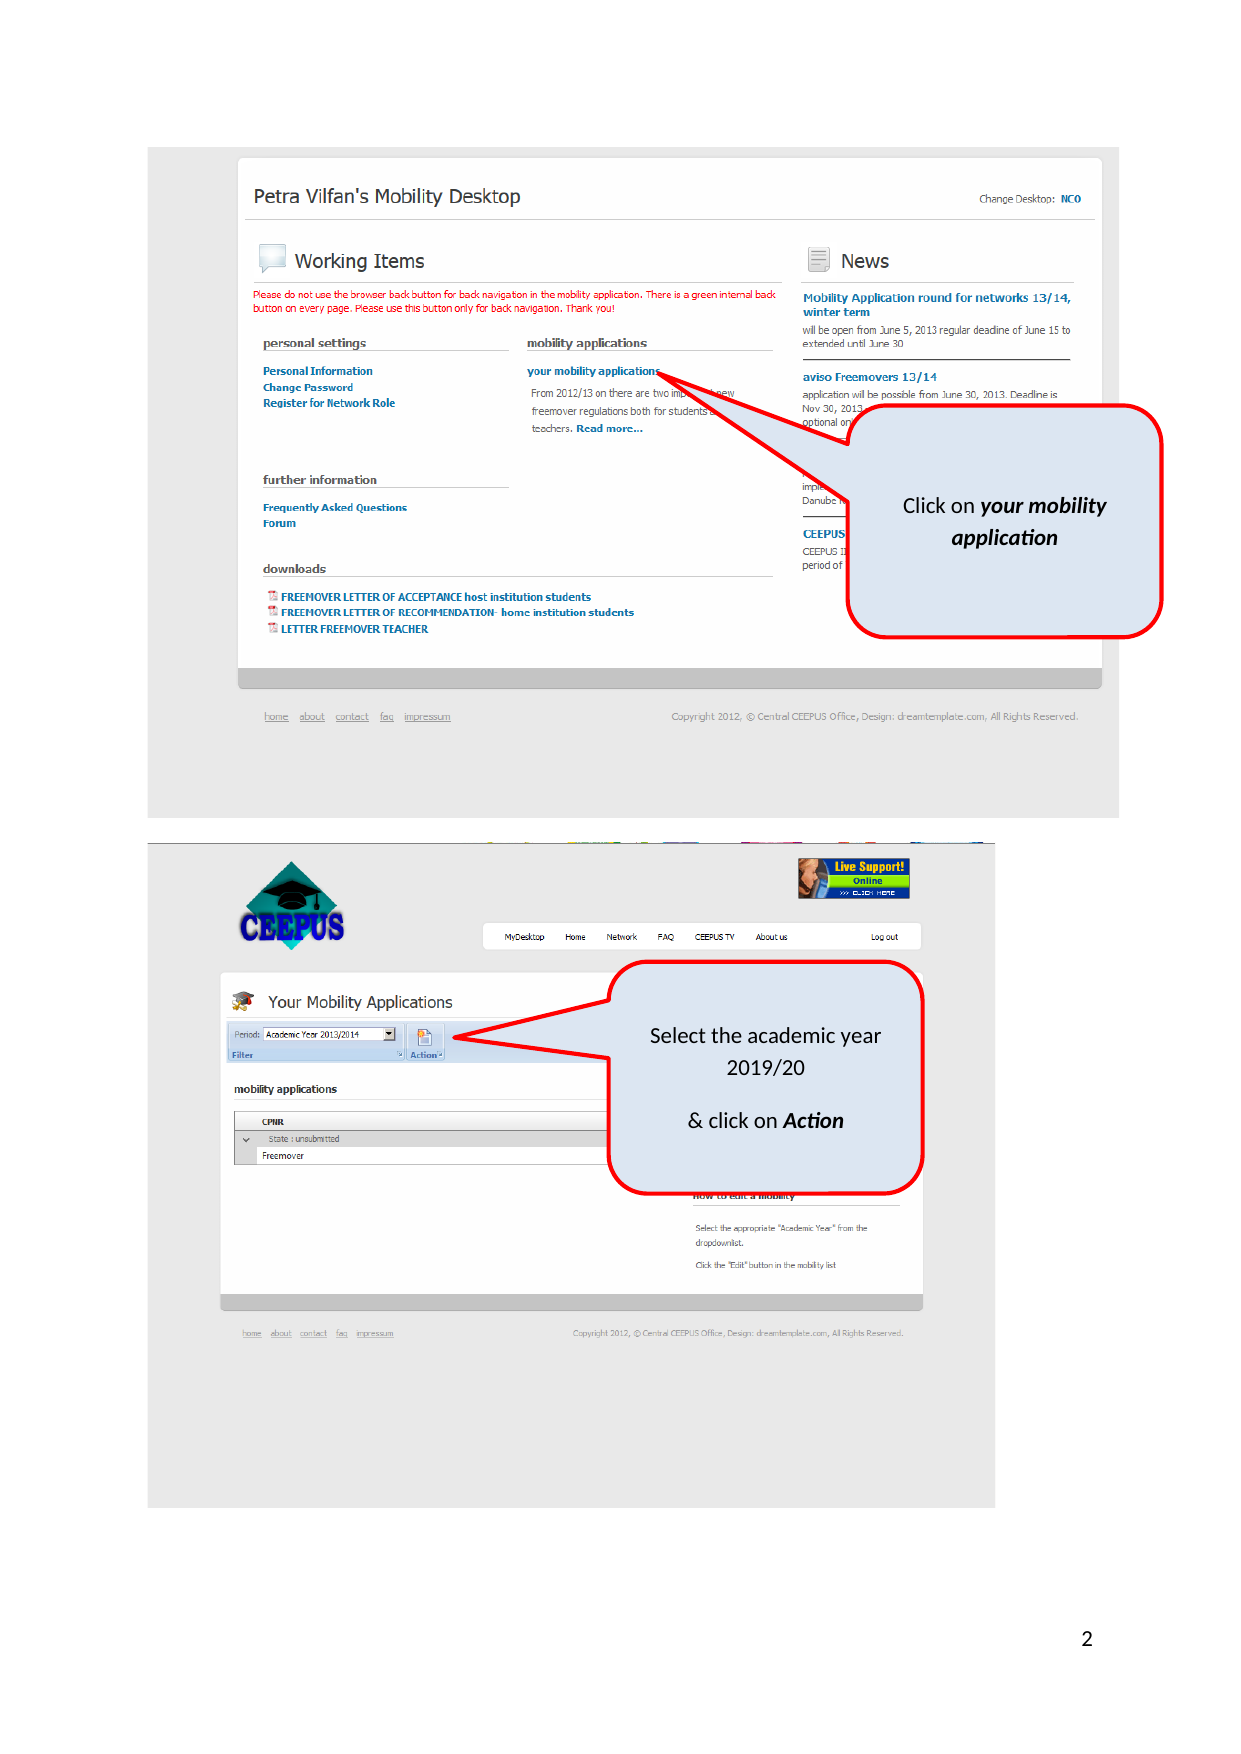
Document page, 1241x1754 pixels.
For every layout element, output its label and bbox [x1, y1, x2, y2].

picture [147, 147, 1120, 818]
picture [147, 842, 996, 1508]
